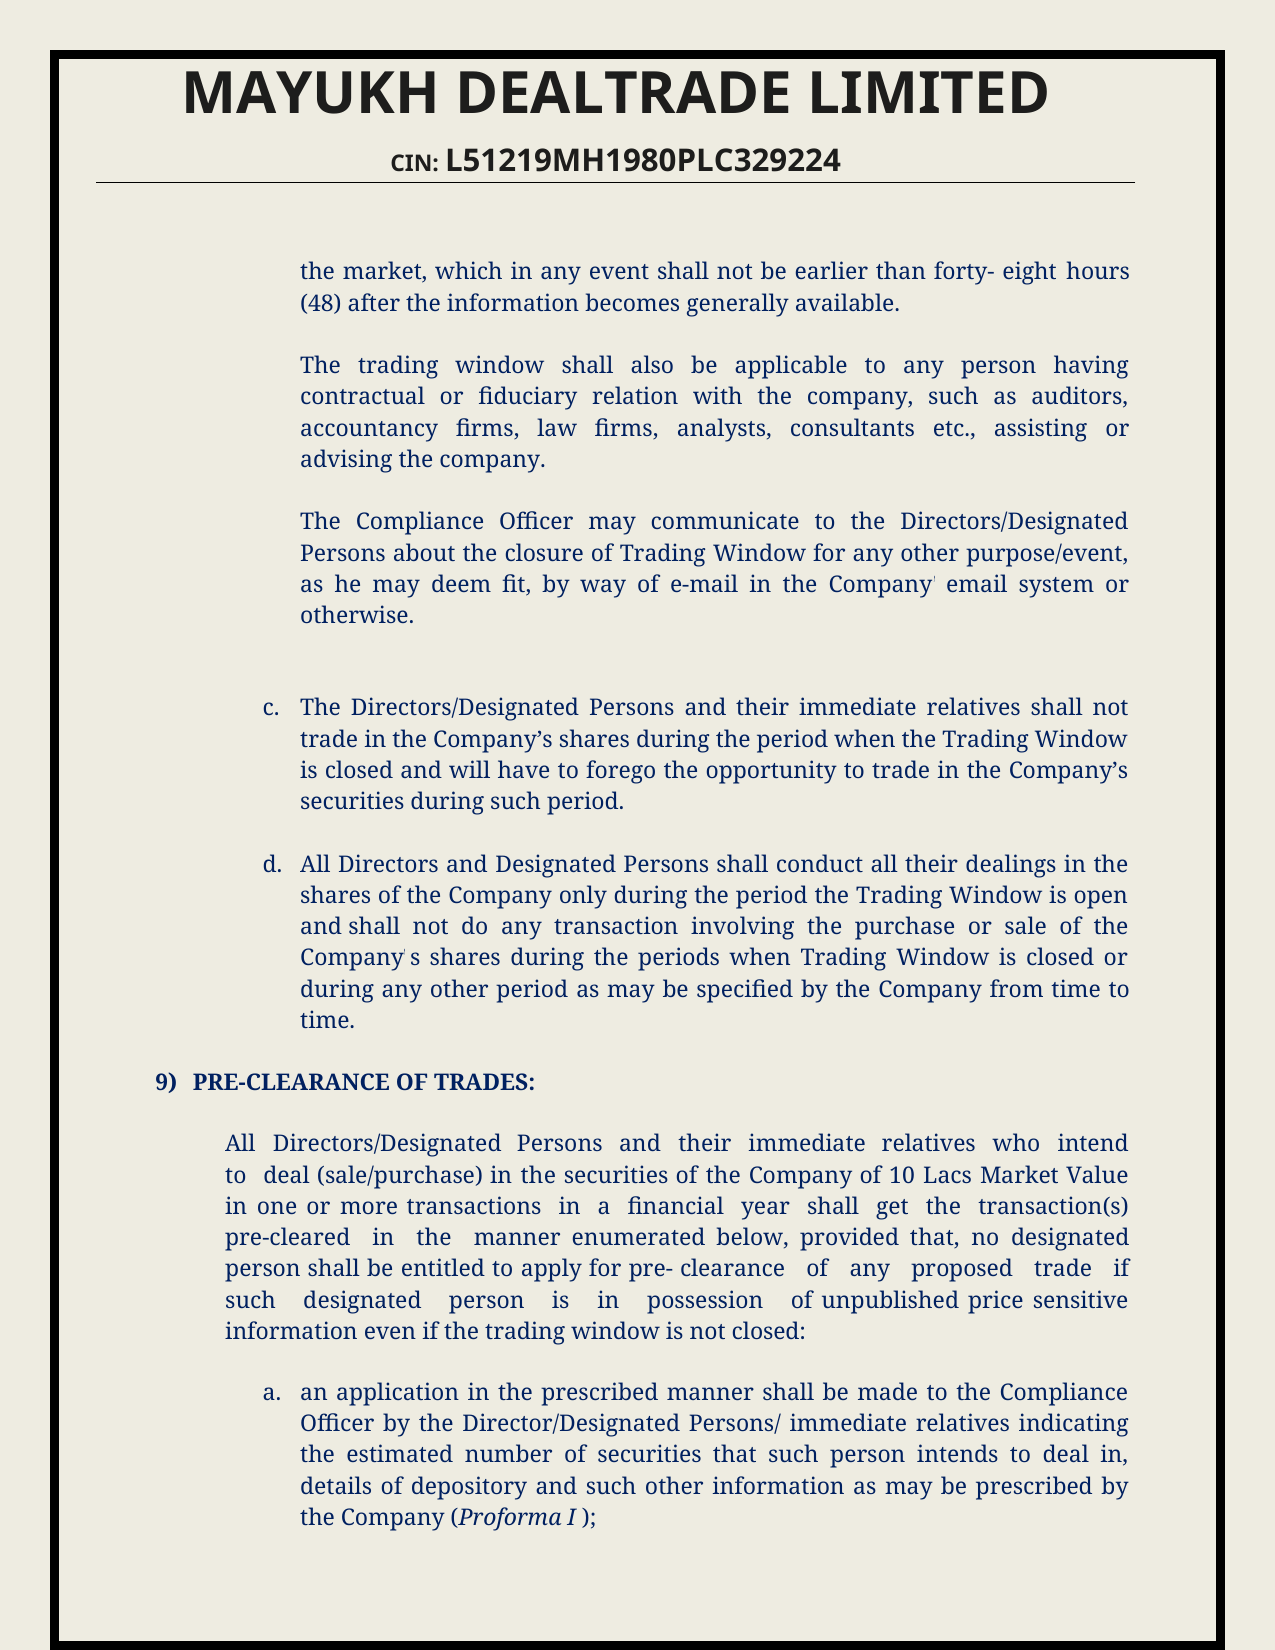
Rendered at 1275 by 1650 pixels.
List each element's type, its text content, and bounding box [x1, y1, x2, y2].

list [262, 255, 1129, 318]
text All Directors/Designated Persons and their immediate relatives who intend to deal (sale/purchase) in the securities of the Company of 10 Lacs Market Value in one or more transactions in a financial year shall get the transaction(s) pre-cleared in the manner enumerated below, provided that, no designated person shall be entitled to apply for pre- clearance of any proposed trade if such designated person is in possession of unpublished price sensitive information even if the trading window is not closed: [225, 1127, 1129, 1346]
list The Directors/Designated Persons and their immediate relatives shall not trade in the Company’s shares during the period when the Trading Window is closed and will have to forego the opportunity to trade in the Company’s securities during such period. [262, 691, 1129, 816]
list All Directors and Designated Persons shall conduct all their dealings in the shares of the Company only during the period the Trading Window is open and shall not do any transaction involving the purchase or sale of the Company’ s shares during the periods when Trading Window is closed or during any other period as may be specified by the Company from time to time. [262, 847, 1129, 1035]
text The trading window shall also be applicable to any person having contractual or fiduciary relation with the company, such as auditors, accountancy firms, law firms, analysts, consultants etc., assisting or advising the company. [300, 349, 1129, 474]
text The Compliance Officer may communicate to the Directors/Designated Persons about the closure of Trading Window for any other purpose/event, as he may deem fit, by way of e-mail in the Company’ email system or otherwise. [300, 505, 1129, 630]
list an application in the prescribed manner shall be made to the Compliance Officer by the Director/Designated Persons/ immediate relatives indicating the estimated number of securities that such person intends to deal in, details of depository and such other information as may be prescribed by the Company (Proforma I ); [262, 1376, 1129, 1532]
subtitle PRE-CLEARANCE OF TRADES: [155, 1066, 1142, 1097]
